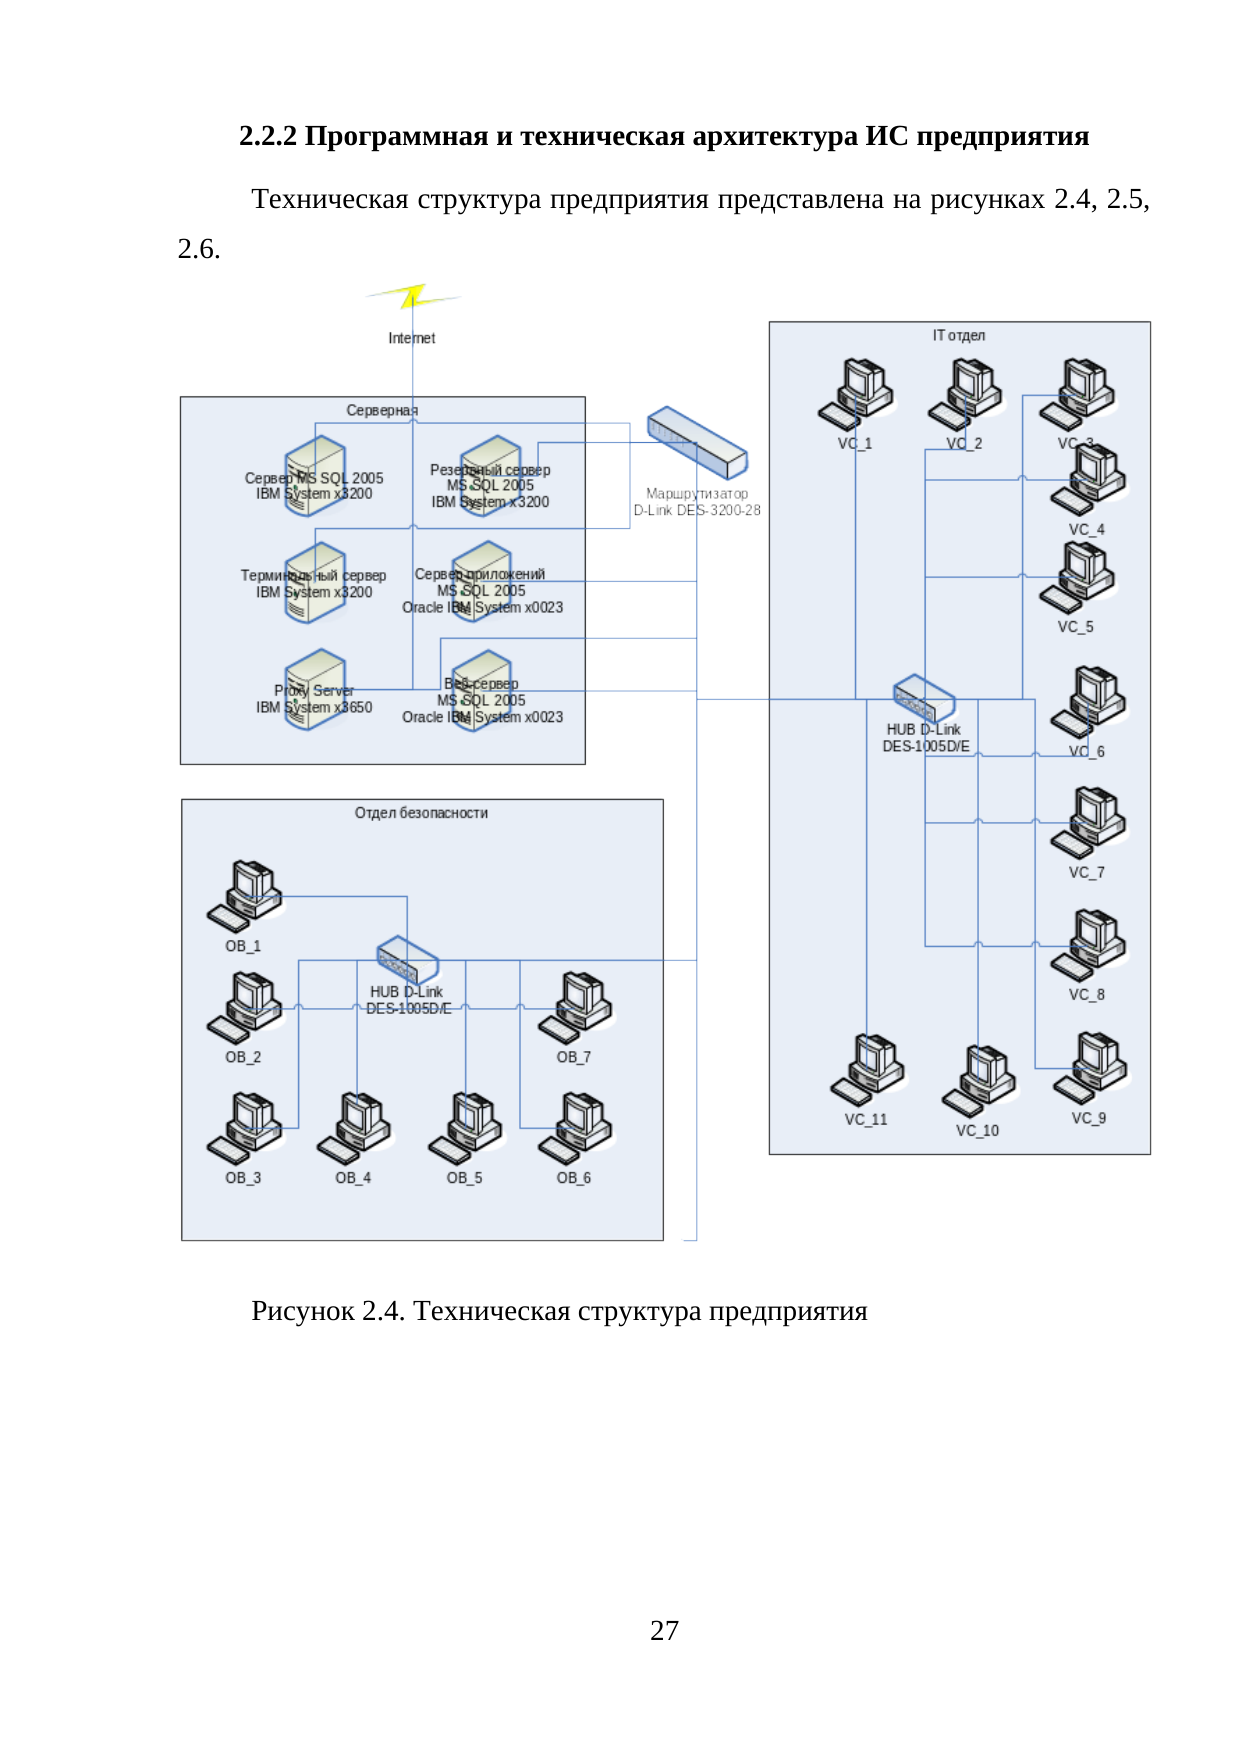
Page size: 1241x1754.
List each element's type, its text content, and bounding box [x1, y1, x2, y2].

text Рисунок 2.4. Техническая структура предприятия [177, 1293, 1152, 1326]
text Техническая структура предприятия представлена на рисунках 2.4, 2.5, 2.6. [177, 181, 1152, 265]
subtitle 2.2.2 Программная и техническая архитектура ИС предприятия [177, 118, 1152, 152]
